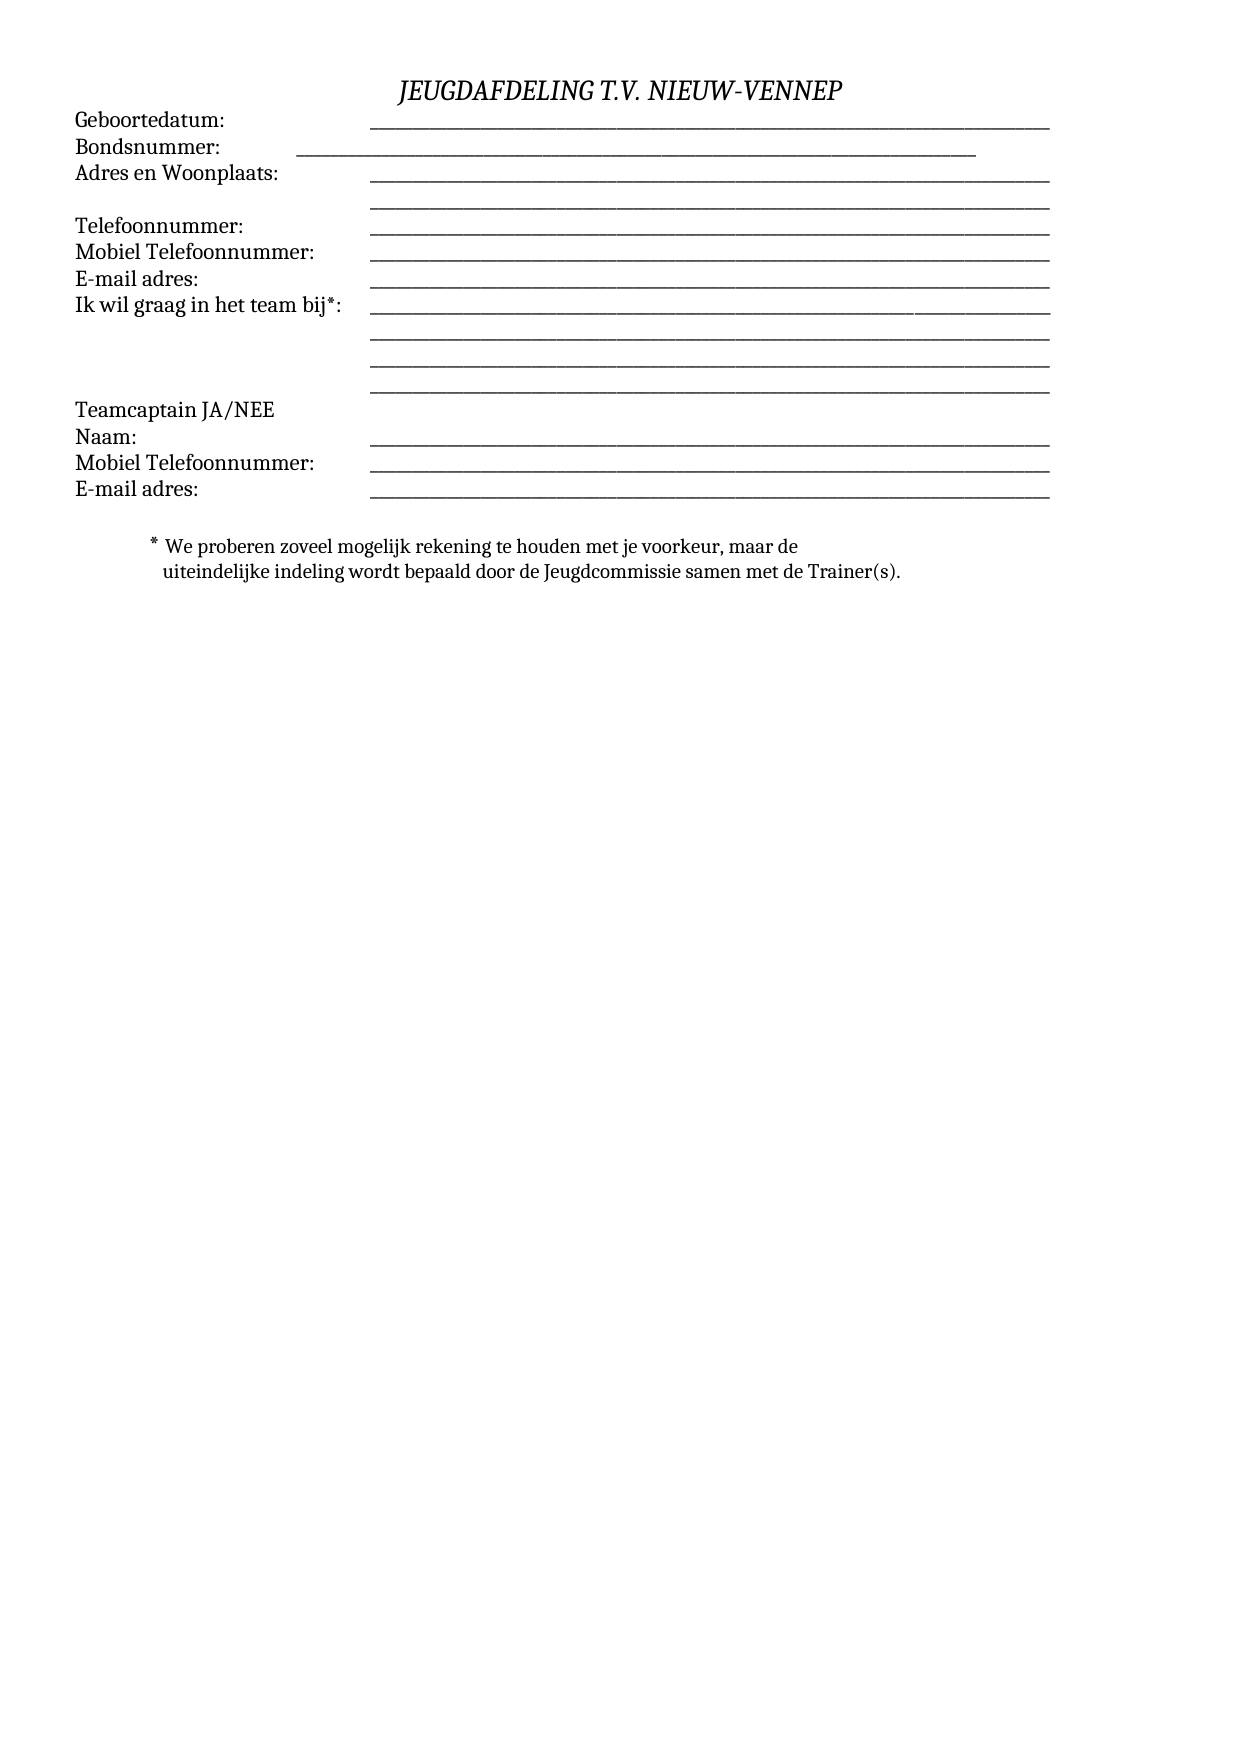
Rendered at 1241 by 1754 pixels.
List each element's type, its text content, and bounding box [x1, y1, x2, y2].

text ________________________________________________________________________________ [75, 186, 1165, 213]
text Geboortedatum: ________________________________________________________________________________ [75, 107, 1165, 134]
text Mobiel Telefoonnummer: ________________________________________________________________________________ [75, 239, 1165, 265]
text ________________________________________________________________________________ [75, 318, 1165, 344]
text Teamcaptain JA/NEE [75, 397, 1165, 423]
text Naam: ________________________________________________________________________________ [75, 423, 1165, 450]
text E-mail adres: ________________________________________________________________________________ [75, 265, 1165, 292]
text Bondsnummer: ________________________________________________________________________________ [75, 134, 1165, 160]
text Ik wil graag in het team bij*: ________________________________________________________________________________ [75, 292, 1165, 318]
text Telefoonnummer: ________________________________________________________________________________ [75, 213, 1165, 239]
text E-mail adres: ________________________________________________________________________________ [75, 476, 1165, 503]
text ________________________________________________________________________________ [75, 371, 1165, 397]
text Mobiel Telefoonnummer: ________________________________________________________________________________ [75, 450, 1165, 476]
text ________________________________________________________________________________ [75, 344, 1165, 371]
text * We proberen zoveel mogelijk rekening te houden met je voorkeur, maar de [149, 531, 1165, 560]
text uiteindelijke indeling wordt bepaald door de Jeugdcommissie samen met de Trainer(s). [149, 560, 1165, 584]
text Adres en Woonplaats: ________________________________________________________________________________ [75, 160, 1165, 186]
